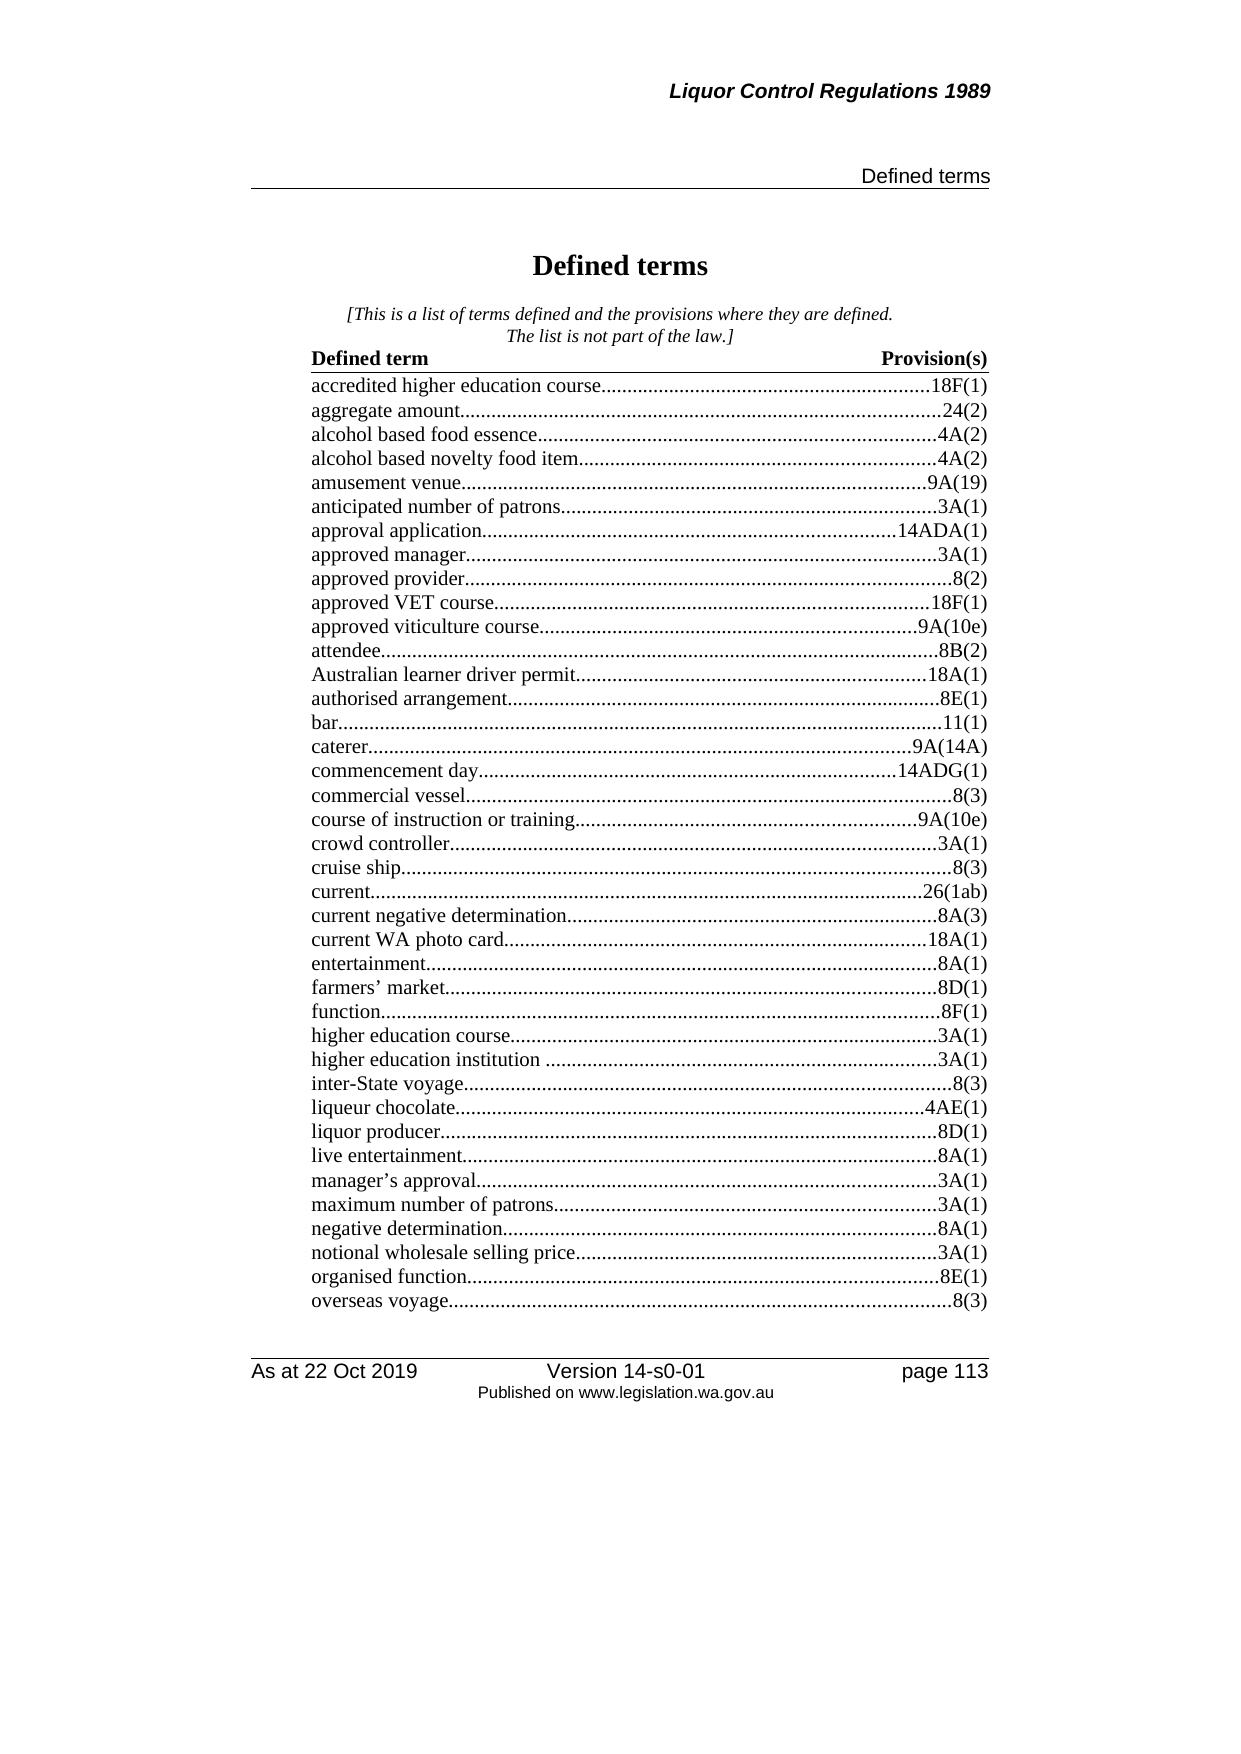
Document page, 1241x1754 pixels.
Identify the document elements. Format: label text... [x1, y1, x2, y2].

text entertainment 8A(1) [311, 951, 929, 975]
text Defined term Provision(s) [311, 346, 989, 372]
text aggregate amount 24(2) [311, 397, 929, 422]
text anticipated number of patrons 3A(1) [311, 494, 929, 518]
text caterer 9A(14A) [311, 734, 929, 758]
text amusement venue 9A(19) [311, 470, 929, 494]
text overseas voyage 8(3) [311, 1288, 929, 1312]
text attendee 8B(2) [311, 638, 929, 662]
text commercial vessel 8(3) [311, 782, 929, 807]
text [This is a list of terms defined and the provisions where they are defined. The list is not part of the law.] [339, 303, 901, 346]
subtitle Defined terms [251, 248, 989, 282]
text crowd controller 3A(1) [311, 831, 929, 855]
text organised function 8E(1) [311, 1264, 929, 1288]
text higher education course 3A(1) [311, 1023, 929, 1047]
text higher education institution 3A(1) [311, 1047, 929, 1071]
text approved VET course 18F(1) [311, 590, 929, 614]
text current negative determination 8A(3) [311, 903, 929, 927]
text accredited higher education course 18F(1) [311, 373, 929, 397]
text approved manager 3A(1) [311, 542, 929, 566]
text alcohol based food essence 4A(2) [311, 422, 929, 446]
text Australian learner driver permit 18A(1) [311, 662, 929, 686]
text course of instruction or training 9A(10e) [311, 807, 929, 831]
text liquor producer 8D(1) [311, 1119, 929, 1143]
text approval application 14ADA(1) [311, 518, 929, 542]
text cruise ship 8(3) [311, 855, 929, 879]
text notional wholesale selling price 3A(1) [311, 1240, 929, 1264]
text function 8F(1) [311, 999, 929, 1023]
text live entertainment 8A(1) [311, 1143, 929, 1167]
text bar 11(1) [311, 710, 929, 734]
text current 26(1ab) [311, 879, 929, 903]
text current WA photo card 18A(1) [311, 927, 929, 951]
text farmers’ market 8D(1) [311, 975, 929, 999]
text commencement day 14ADG(1) [311, 758, 929, 782]
text alcohol based novelty food item 4A(2) [311, 446, 929, 470]
text negative determination 8A(1) [311, 1216, 929, 1240]
text maximum number of patrons 3A(1) [311, 1192, 929, 1216]
text approved viticulture course 9A(10e) [311, 614, 929, 638]
text inter-State voyage 8(3) [311, 1071, 929, 1095]
text authorised arrangement 8E(1) [311, 686, 929, 710]
text manager’s approval 3A(1) [311, 1167, 929, 1192]
text approved provider 8(2) [311, 566, 929, 590]
text liqueur chocolate 4AE(1) [311, 1095, 929, 1119]
